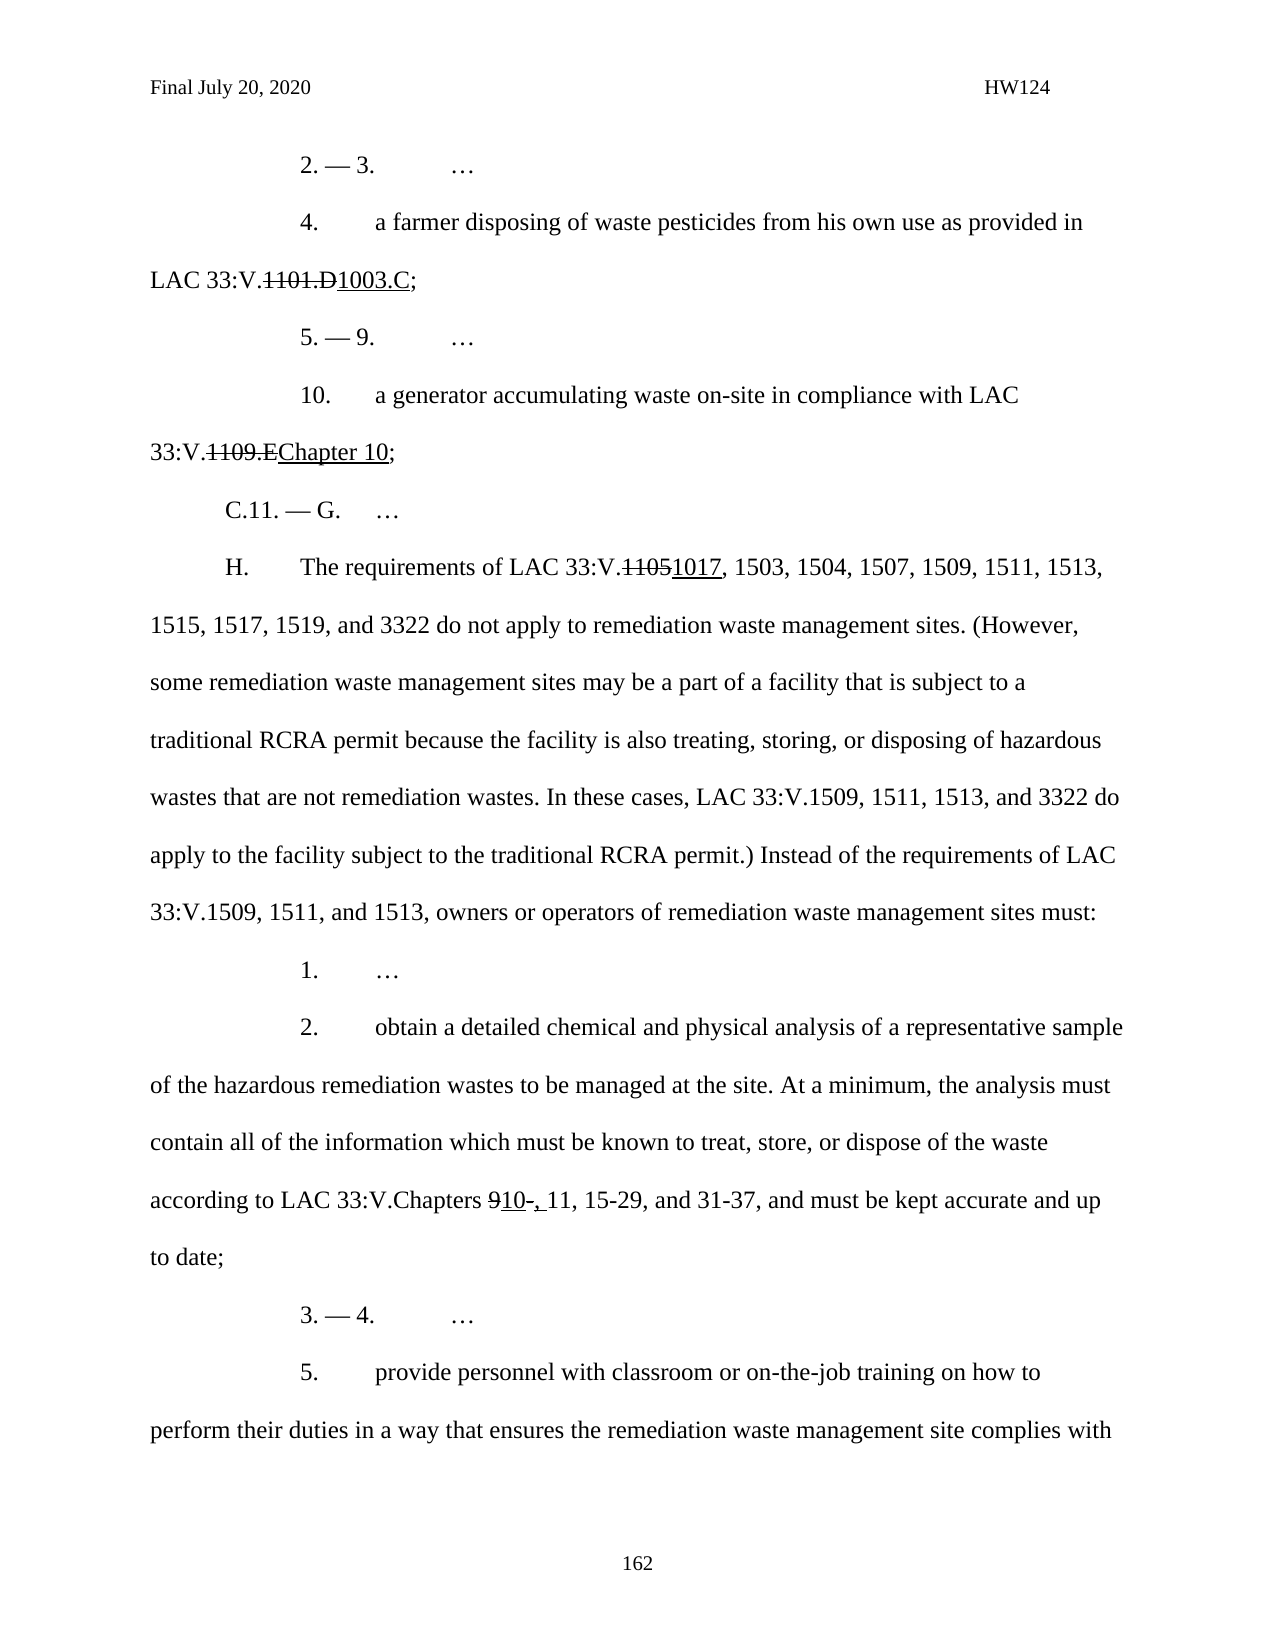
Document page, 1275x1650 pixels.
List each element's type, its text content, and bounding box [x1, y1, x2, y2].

text 4. a farmer disposing of waste pesticides from his own use as provided in LAC 33:V.1101.D1003.C; [150, 207, 1125, 294]
text H. The requirements of LAC 33:V.11051017, 1503, 1504, 1507, 1509, 1511, 1513, 1515, 1517, 1519, and 3322 do not apply to remediation waste management sites. (However, some remediation waste management sites may be a part of a facility that is subject to a traditional RCRA permit because the facility is also treating, storing, or disposing of hazardous wastes that are not remediation wastes. In these cases, LAC 33:V.1509, 1511, 1513, and 3322 do apply to the facility subject to the traditional RCRA permit.) Instead of the requirements of LAC 33:V.1509, 1511, and 1513, owners or operators of remediation waste management sites must: [150, 552, 1125, 926]
text C.11. — G. … [150, 495, 1125, 524]
text 3. — 4. … [150, 1300, 1125, 1329]
text 2. — 3. … [150, 150, 1125, 179]
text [150, 1357, 1125, 1444]
text 1. … [150, 955, 1125, 984]
text 2. obtain a detailed chemical and physical analysis of a representative sample of the hazardous remediation wastes to be managed at the site. At a minimum, the analysis must contain all of the information which must be known to treat, store, or dispose of the waste according to LAC 33:V.Chapters 910-, 11, 15-29, and 31-37, and must be kept accurate and up to date; [150, 1012, 1125, 1271]
text 5. — 9. … [150, 322, 1125, 351]
text 10. a generator accumulating waste on-site in compliance with LAC 33:V.1109.EChapter 10; [150, 380, 1125, 466]
